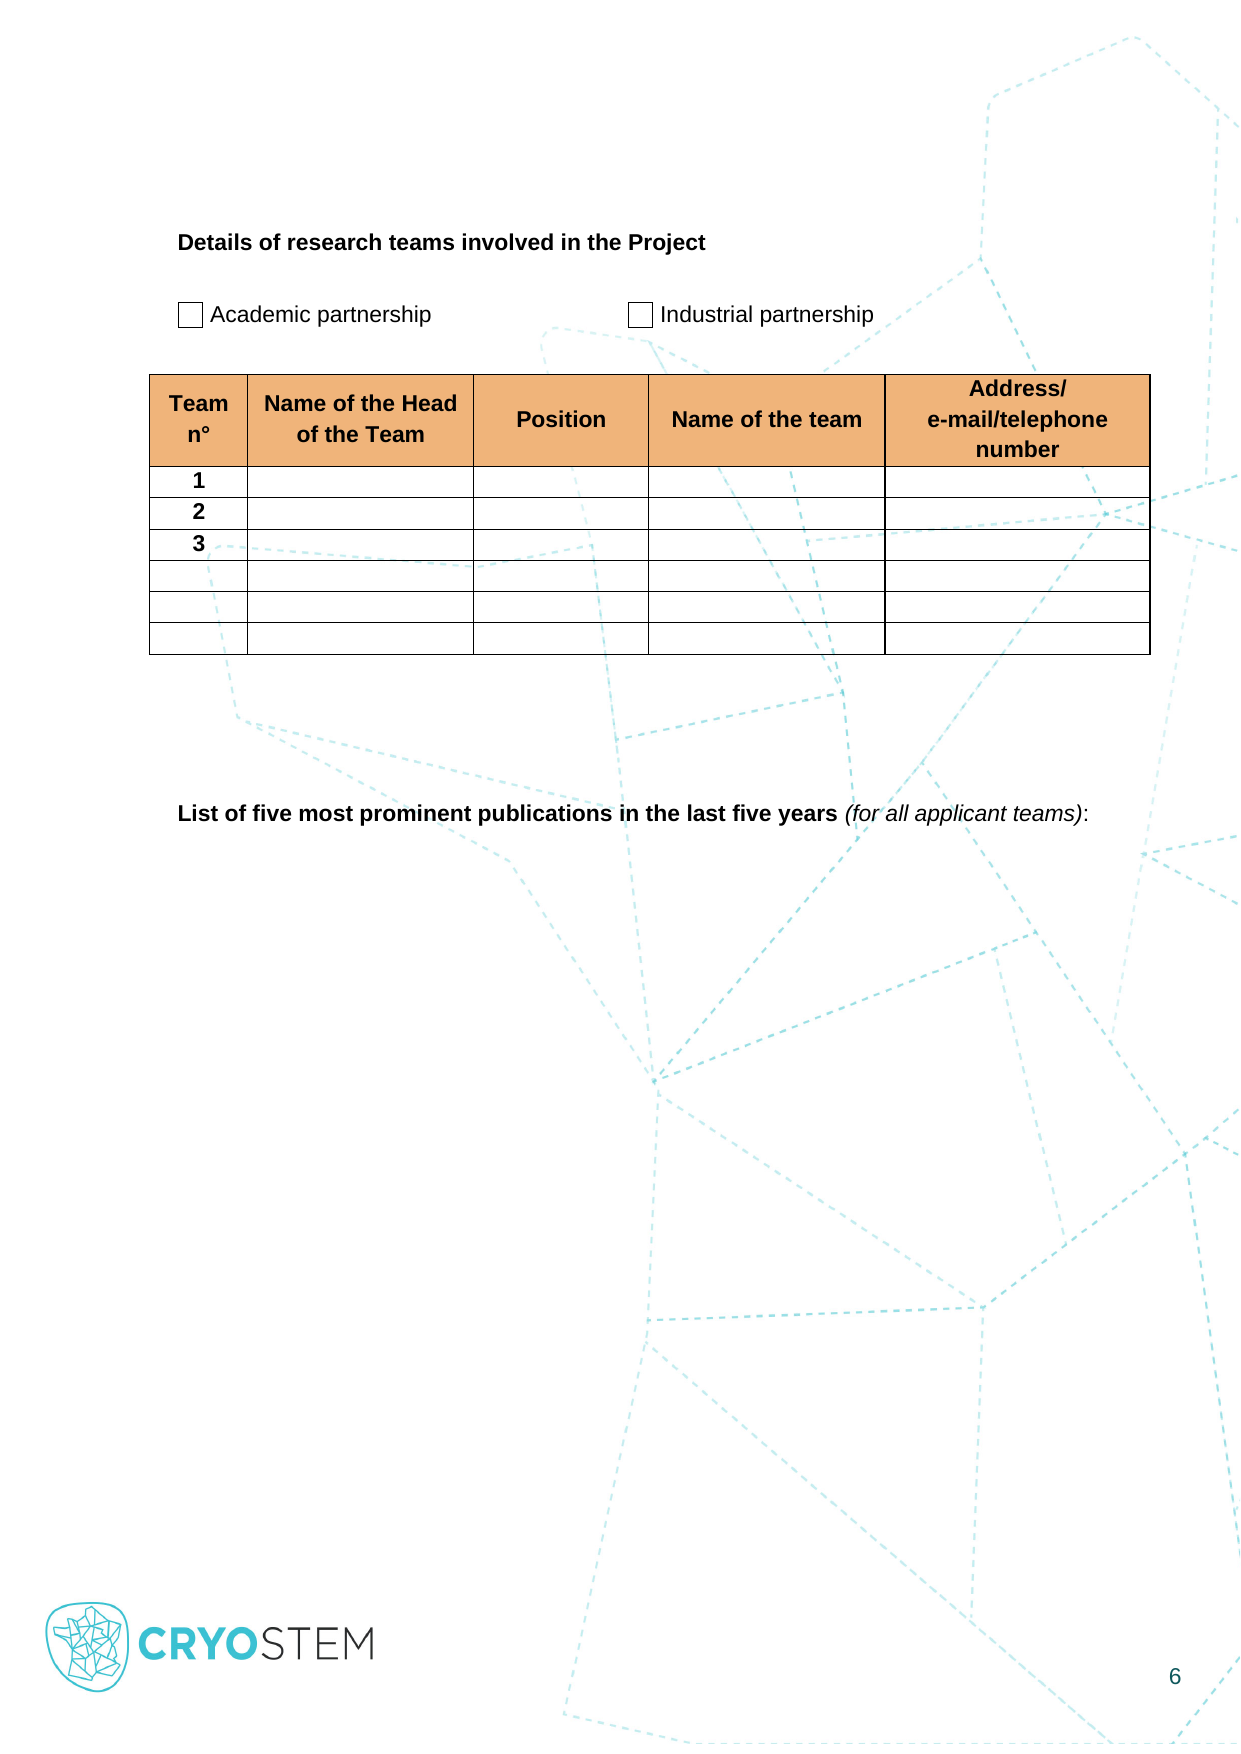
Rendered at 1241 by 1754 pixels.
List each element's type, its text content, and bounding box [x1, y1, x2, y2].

table_cell [649, 592, 884, 622]
table_cell [649, 530, 884, 560]
table_cell [474, 592, 648, 622]
text Academic partnership Industrial partnership [177, 301, 1122, 328]
table_cell 1 [150, 467, 247, 497]
table_header Address/ e-mail/telephone number [886, 375, 1149, 466]
table_cell [649, 467, 884, 497]
text List of five most prominent publications in the last five years (for all applicant teams): [177, 800, 1122, 827]
picture [5, 36, 1241, 1744]
table_cell [886, 498, 1149, 528]
table_cell [649, 498, 884, 528]
table_cell [474, 498, 648, 528]
table_header Position [474, 375, 648, 466]
table_header Name of the Head of the Team [248, 375, 473, 466]
table_cell [886, 623, 1149, 653]
table_cell [150, 623, 247, 653]
table_cell [886, 530, 1149, 560]
table_cell [649, 561, 884, 591]
table_cell [248, 561, 473, 591]
table_cell [474, 561, 648, 591]
text Details of research teams involved in the Project [177, 228, 1122, 255]
table_header Name of the team [649, 375, 884, 466]
table_cell [248, 592, 473, 622]
table_cell 3 [150, 530, 247, 560]
table_cell [248, 498, 473, 528]
table_cell [649, 623, 884, 653]
table_header Team n° [150, 375, 247, 466]
table_cell 2 [150, 498, 247, 528]
table_cell [886, 561, 1149, 591]
table_cell [474, 623, 648, 653]
table_cell [248, 623, 473, 653]
table_cell [248, 530, 473, 560]
table_cell [248, 467, 473, 497]
table_cell [150, 592, 247, 622]
table_cell [474, 530, 648, 560]
table_cell [886, 467, 1149, 497]
table_cell [150, 561, 247, 591]
table_cell [886, 592, 1149, 622]
table_cell [474, 467, 648, 497]
